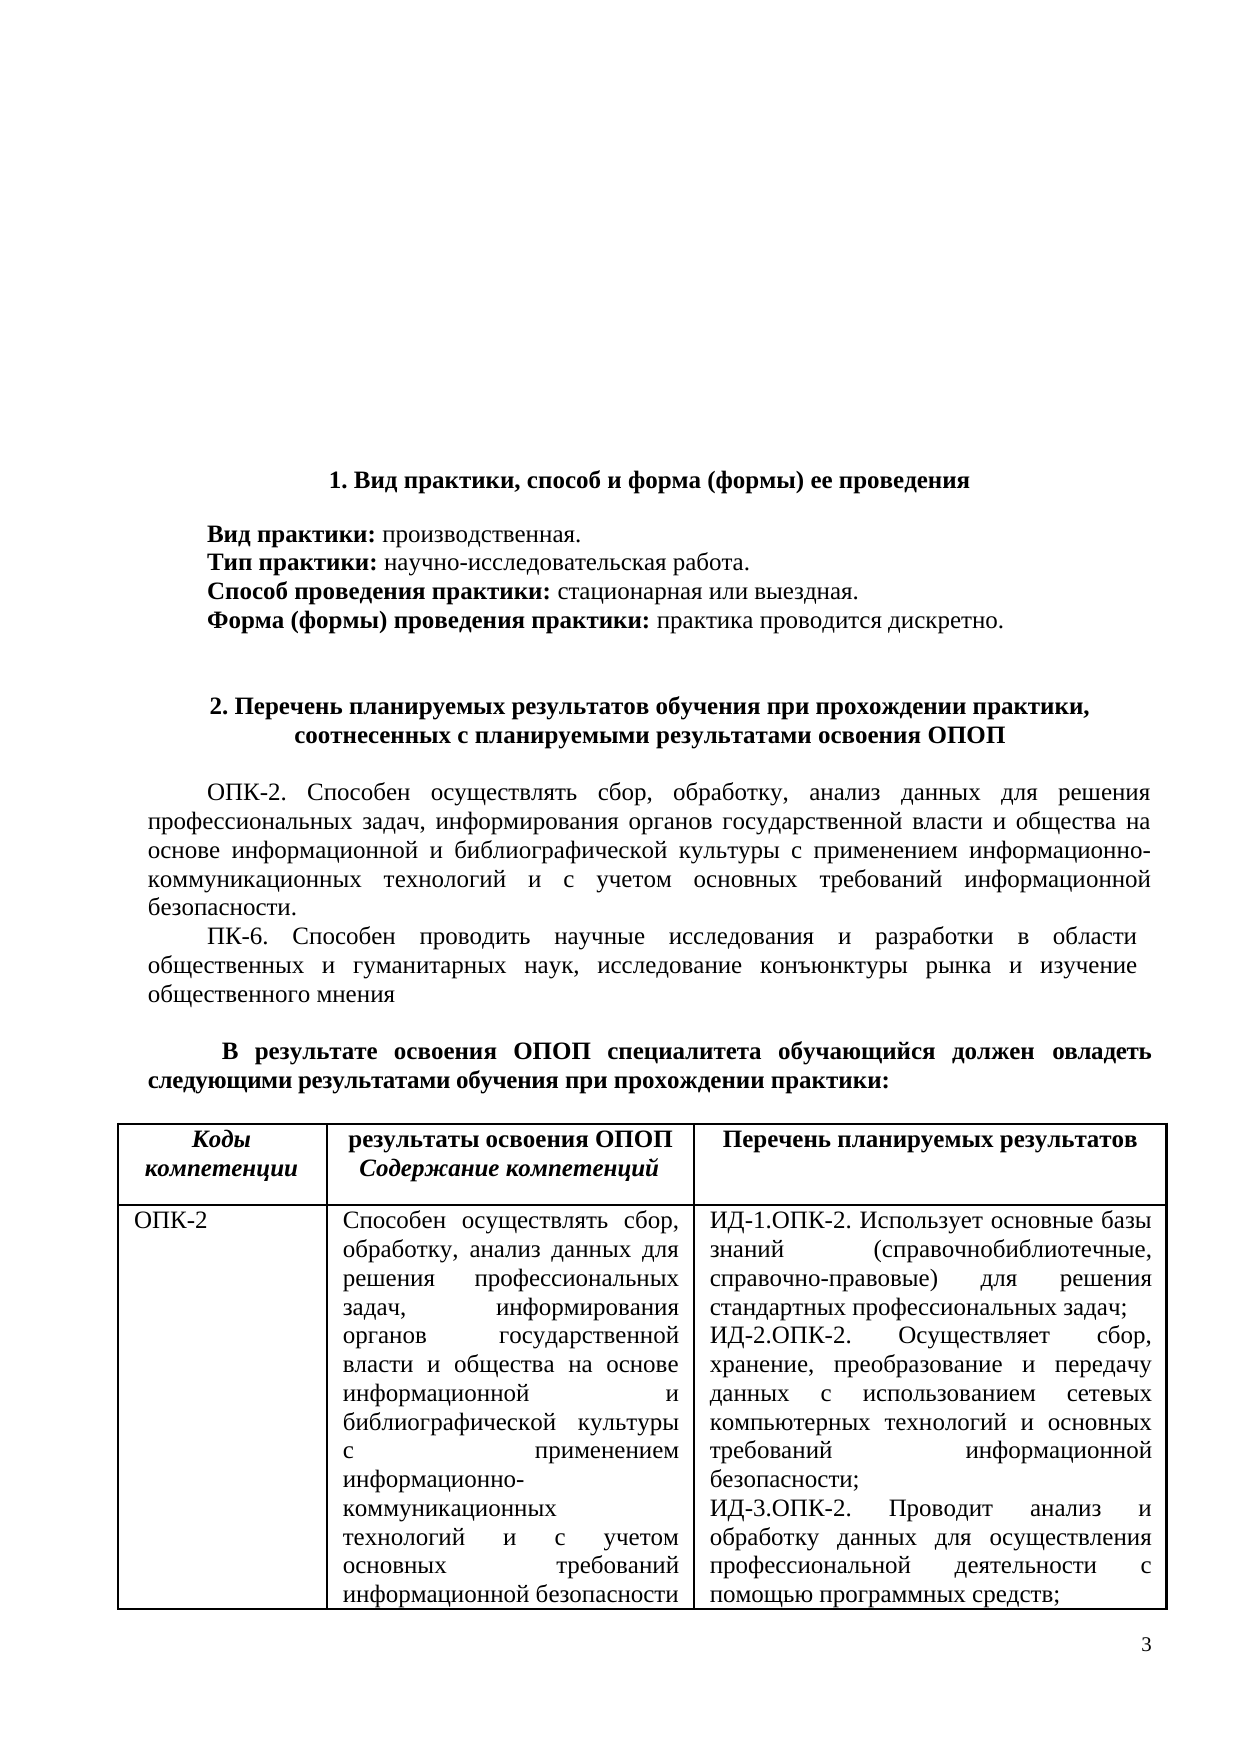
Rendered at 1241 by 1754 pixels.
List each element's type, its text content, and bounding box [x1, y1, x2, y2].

list Способ проведения практики: стационарная или выездная. [207, 576, 1152, 605]
table_header Коды компетенции [119, 1125, 326, 1203]
table_header результаты освоения ОПОП Содержание компетенций [328, 1125, 693, 1203]
text ОПК-2. Способен осуществлять сбор, обработку, анализ данных для решения профессиональных задач, информирования органов государственной власти и общества на основе информационной и библиографической культуры с применением информационно-коммуникационных технологий и с учетом основных требований информационной безопасности. [148, 777, 1152, 921]
text Вид практики: производственная. [207, 519, 1152, 547]
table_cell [328, 1206, 693, 1608]
text 1. Вид практики, способ и форма (формы) ее проведения [148, 465, 1152, 494]
text Форма (формы) проведения практики: практика проводится дискретно. [207, 605, 1152, 634]
subtitle 2. Перечень планируемых результатов обучения при прохождении практики, соотнесенных с планируемыми результатами освоения ОПОП [148, 691, 1152, 749]
table_header Перечень планируемых результатов [695, 1125, 1165, 1203]
text ПК-6. Способен проводить научные исследования и разработки в области общественных и гуманитарных наук, исследование конъюнктуры рынка и изучение общественного мнения [148, 921, 1138, 1007]
text Тип практики: научно-исследовательская работа. [207, 547, 1152, 576]
table_cell ОПК-2 [119, 1206, 326, 1608]
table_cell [695, 1206, 1165, 1608]
text В результате освоения ОПОП специалитета обучающийся должен овладеть следующими результатами обучения при прохождении практики: [148, 1036, 1152, 1094]
